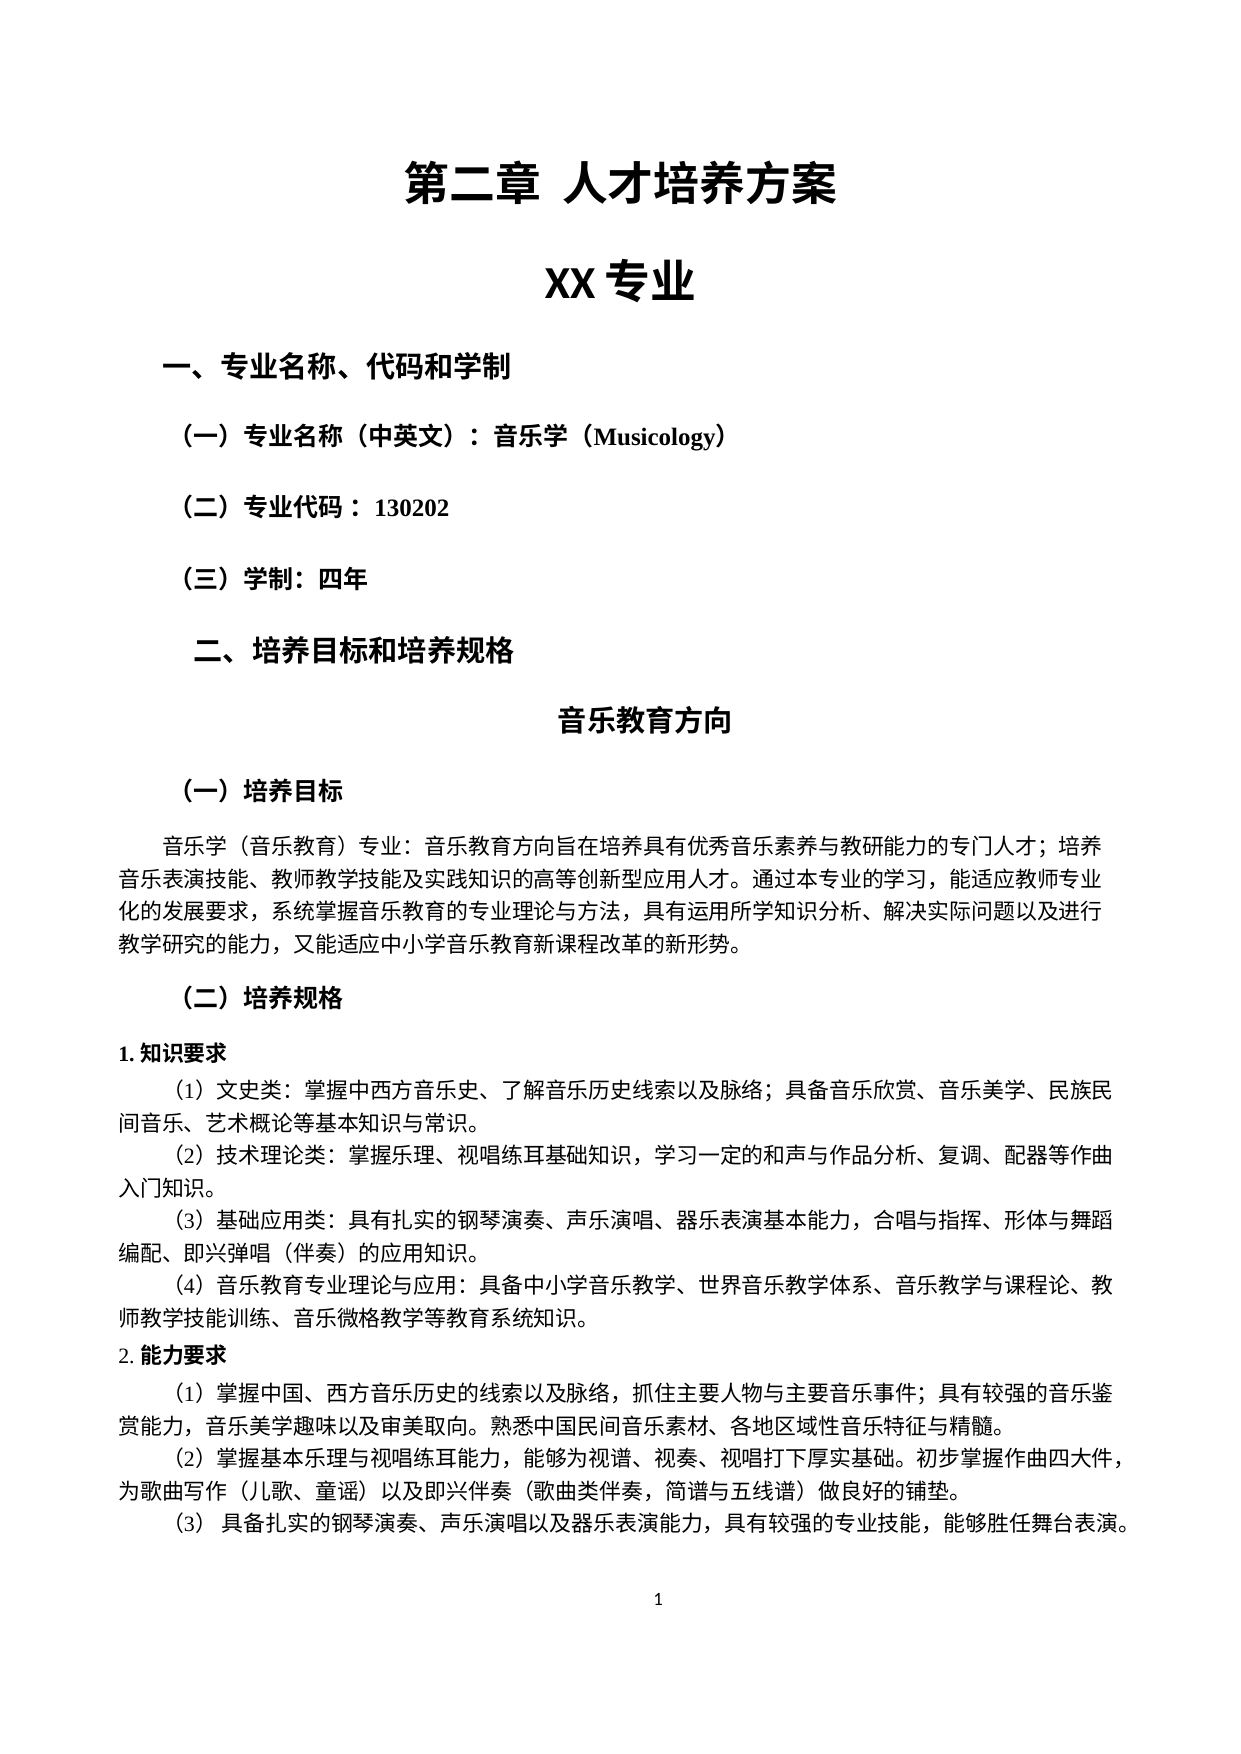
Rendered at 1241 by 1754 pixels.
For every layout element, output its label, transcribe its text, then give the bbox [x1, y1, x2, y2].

text 音乐学（音乐教育）专业：音乐教育方向旨在培养具有优秀音乐素养与教研能力的专门人才；培养音乐表演技能、教师教学技能及实践知识的高等创新型应用人才。通过本专业的学习，能适应教师专业化的发展要求，系统掌握音乐教育的专业理论与方法，具有运用所学知识分析、解决实际问题以及进行教学研究的能力，又能适应中小学音乐教育新课程改革的新形势。 [118, 829, 1122, 959]
text （2）技术理论类：掌握乐理、视唱练耳基础知识，学习一定的和声与作品分析、复调、配器等作曲入门知识。 [118, 1138, 1122, 1203]
text 一、专业名称、代码和学制 [162, 332, 1122, 397]
text （一）培养目标 [168, 757, 1122, 822]
text （一）专业名称（中英文）：音乐学（Musicology） [168, 402, 1122, 467]
text （1）掌握中国、西方音乐历史的线索以及脉络，抓住主要人物与主要音乐事件；具有较强的音乐鉴赏能力，音乐美学趣味以及审美取向。熟悉中国民间音乐素材、各地区域性音乐特征与精髓。 [118, 1376, 1122, 1441]
text （二）专业代码 ：130202 [168, 473, 1122, 538]
subtitle 二、培养目标和培养规格 [118, 616, 1122, 681]
text 音乐教育方向 [168, 686, 1122, 751]
text （3）基础应用类：具有扎实的钢琴演奏、声乐演唱、器乐表演基本能力，合唱与指挥、形体与舞蹈编配、即兴弹唱（伴奏）的应用知识。 [118, 1203, 1122, 1268]
text （1）文史类：掌握中西方音乐史、了解音乐历史线索以及脉络；具备音乐欣赏、音乐美学、民族民间音乐、艺术概论等基本知识与常识。 [118, 1073, 1122, 1138]
text （2）掌握基本乐理与视唱练耳能力，能够为视谱、视奏、视唱打下厚实基础。初步掌握作曲四大件，为歌曲写作（儿歌、童谣）以及即兴伴奏（歌曲类伴奏，简谱与五线谱）做良好的铺垫。 [118, 1441, 1122, 1506]
subtitle 知识要求 [118, 1035, 1122, 1068]
text （二）培养规格 [168, 964, 1122, 1029]
text （三）学制：四年 [168, 545, 1122, 610]
text XX专业 [118, 229, 1122, 327]
text 第二章 人才培养方案 [118, 132, 1122, 229]
subtitle 能力要求 [118, 1338, 1122, 1371]
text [118, 1506, 1122, 1538]
text （4）音乐教育专业理论与应用：具备中小学音乐教学、世界音乐教学体系、音乐教学与课程论、教师教学技能训练、音乐微格教学等教育系统知识。 [118, 1268, 1122, 1333]
